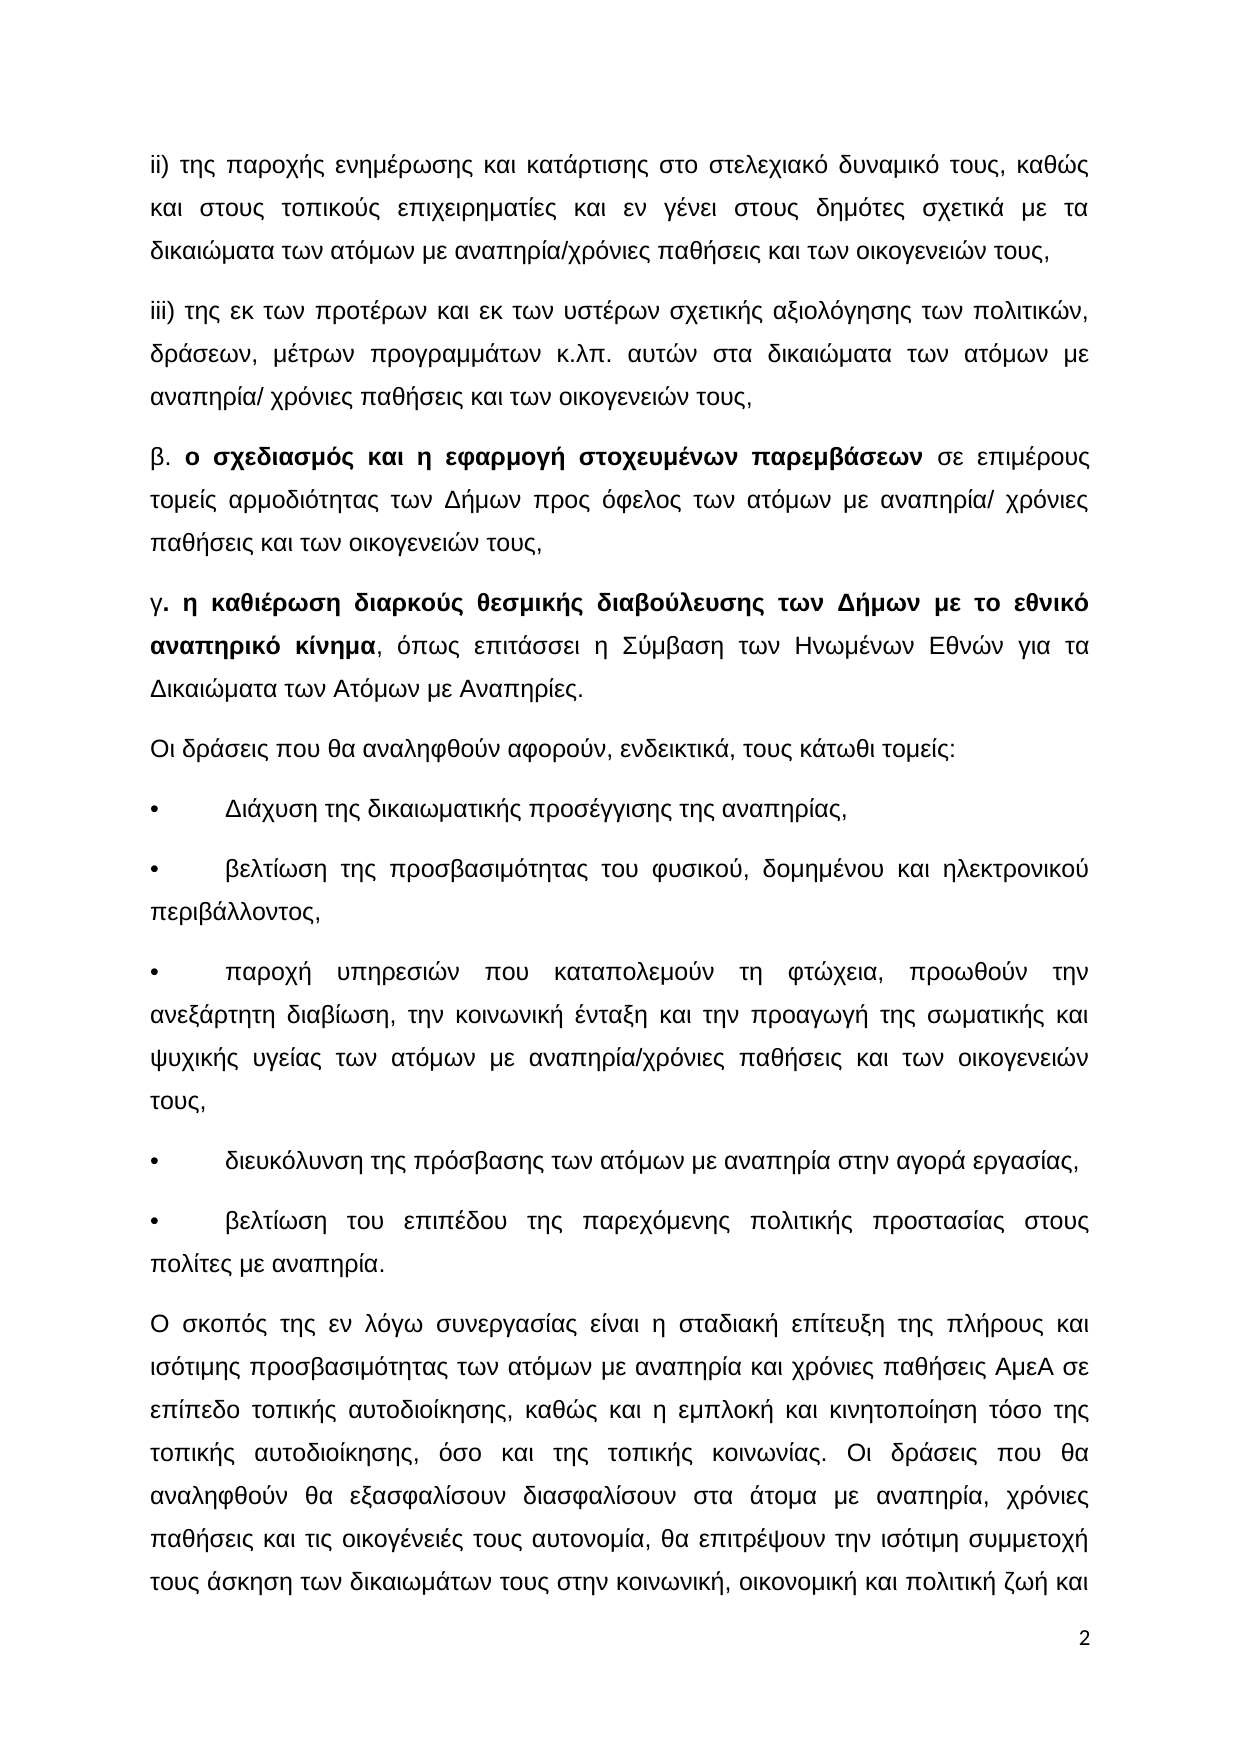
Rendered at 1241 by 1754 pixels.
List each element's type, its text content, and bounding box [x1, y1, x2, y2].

text • παροχή υπηρεσιών που καταπολεμούν τη φτώχεια, προωθούν την ανεξάρτητη διαβίωση, την κοινωνική ένταξη και την προαγωγή της σωματικής και ψυχικής υγείας των ατόμων με αναπηρία/χρόνιες παθήσεις και των οικογενειών τους, [150, 957, 1090, 1115]
text γ. η καθιέρωση διαρκούς θεσμικής διαβούλευσης των Δήμων με το εθνικό αναπηρικό κίνημα, όπως επιτάσσει η Σύμβαση των Ηνωμένων Εθνών για τα Δικαιώματα των Ατόμων με Αναπηρίες. [150, 588, 1090, 703]
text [150, 1308, 1090, 1596]
text Οι δράσεις που θα αναληφθούν αφορούν, ενδεικτικά, τους κάτωθι τομείς: [150, 734, 1090, 763]
text • διευκόλυνση της πρόσβασης των ατόμων με αναπηρία στην αγορά εργασίας, [150, 1146, 1090, 1174]
text ii) της παροχής ενημέρωσης και κατάρτισης στο στελεχιακό δυναμικό τους, καθώς και στους τοπικούς επιχειρηματίες και εν γένει στους δημότες σχετικά με τα δικαιώματα των ατόμων με αναπηρία/χρόνιες παθήσεις και των οικογενειών τους, [150, 150, 1090, 265]
text • βελτίωση του επιπέδου της παρεχόμενης πολιτικής προστασίας στους πολίτες με αναπηρία. [150, 1206, 1090, 1277]
text β. ο σχεδιασμός και η εφαρμογή στοχευμένων παρεμβάσεων σε επιμέρους τομείς αρμοδιότητας των Δήμων προς όφελος των ατόμων με αναπηρία/ χρόνιες παθήσεις και των οικογενειών τους, [150, 442, 1090, 557]
text iii) της εκ των προτέρων και εκ των υστέρων σχετικής αξιολόγησης των πολιτικών, δράσεων, μέτρων προγραμμάτων κ.λπ. αυτών στα δικαιώματα των ατόμων με αναπηρία/ χρόνιες παθήσεις και των οικογενειών τους, [150, 296, 1090, 411]
text • Διάχυση της δικαιωματικής προσέγγισης της αναπηρίας, [150, 794, 1090, 823]
text • βελτίωση της προσβασιμότητας του φυσικού, δομημένου και ηλεκτρονικού περιβάλλοντος, [150, 854, 1090, 926]
